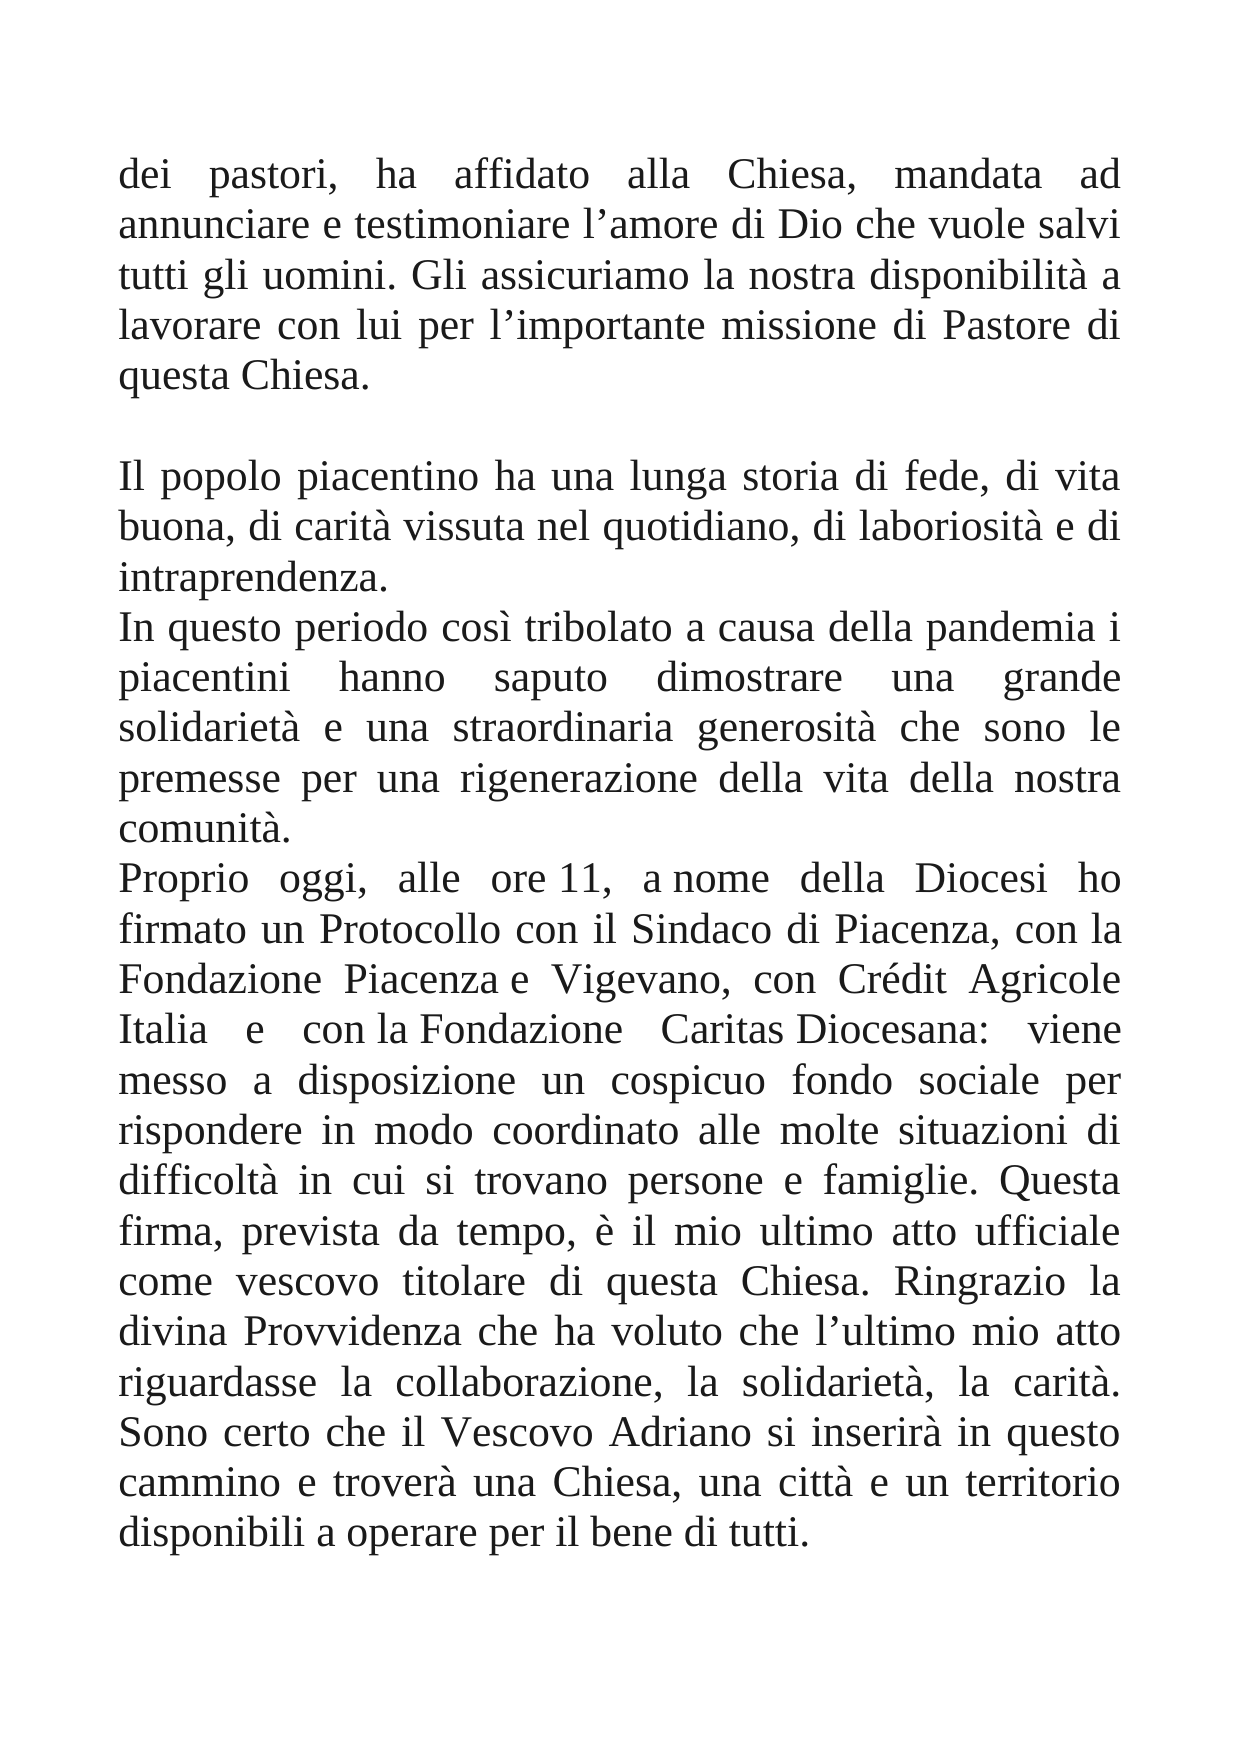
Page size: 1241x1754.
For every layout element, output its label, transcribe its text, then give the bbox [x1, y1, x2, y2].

text Proprio oggi, alle ore 11, a nome della Diocesi ho firmato un Protocollo con il Sindaco di Piacenza, con la Fondazione Piacenza e Vigevano, con Crédit Agricole Italia e con la Fondazione Caritas Diocesana: viene messo a disposizione un cospicuo fondo sociale per rispondere in modo coordinato alle molte situazioni di difficoltà in cui si trovano persone e famiglie. Questa firma, prevista da tempo, è il mio ultimo atto ufficiale come vescovo titolare di questa Chiesa. Ringrazio la divina Provvidenza che ha voluto che l’ultimo mio atto riguardasse la collaborazione, la solidarietà, la carità. Sono certo che il Vescovo Adriano si inserirà in questo cammino e troverà una Chiesa, una città e un territorio disponibili a operare per il bene di tutti. [118, 852, 1122, 1556]
text Il popolo piacentino ha una lunga storia di fede, di vita buona, di carità vissuta nel quotidiano, di laboriosità e di intraprendenza. [118, 449, 1122, 600]
text In questo periodo così tribolato a causa della pandemia i piacentini hanno saputo dimostrare una grande solidarietà e una straordinaria generosità che sono le premesse per una rigenerazione della vita della nostra comunità. [118, 600, 1122, 852]
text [118, 148, 1122, 399]
